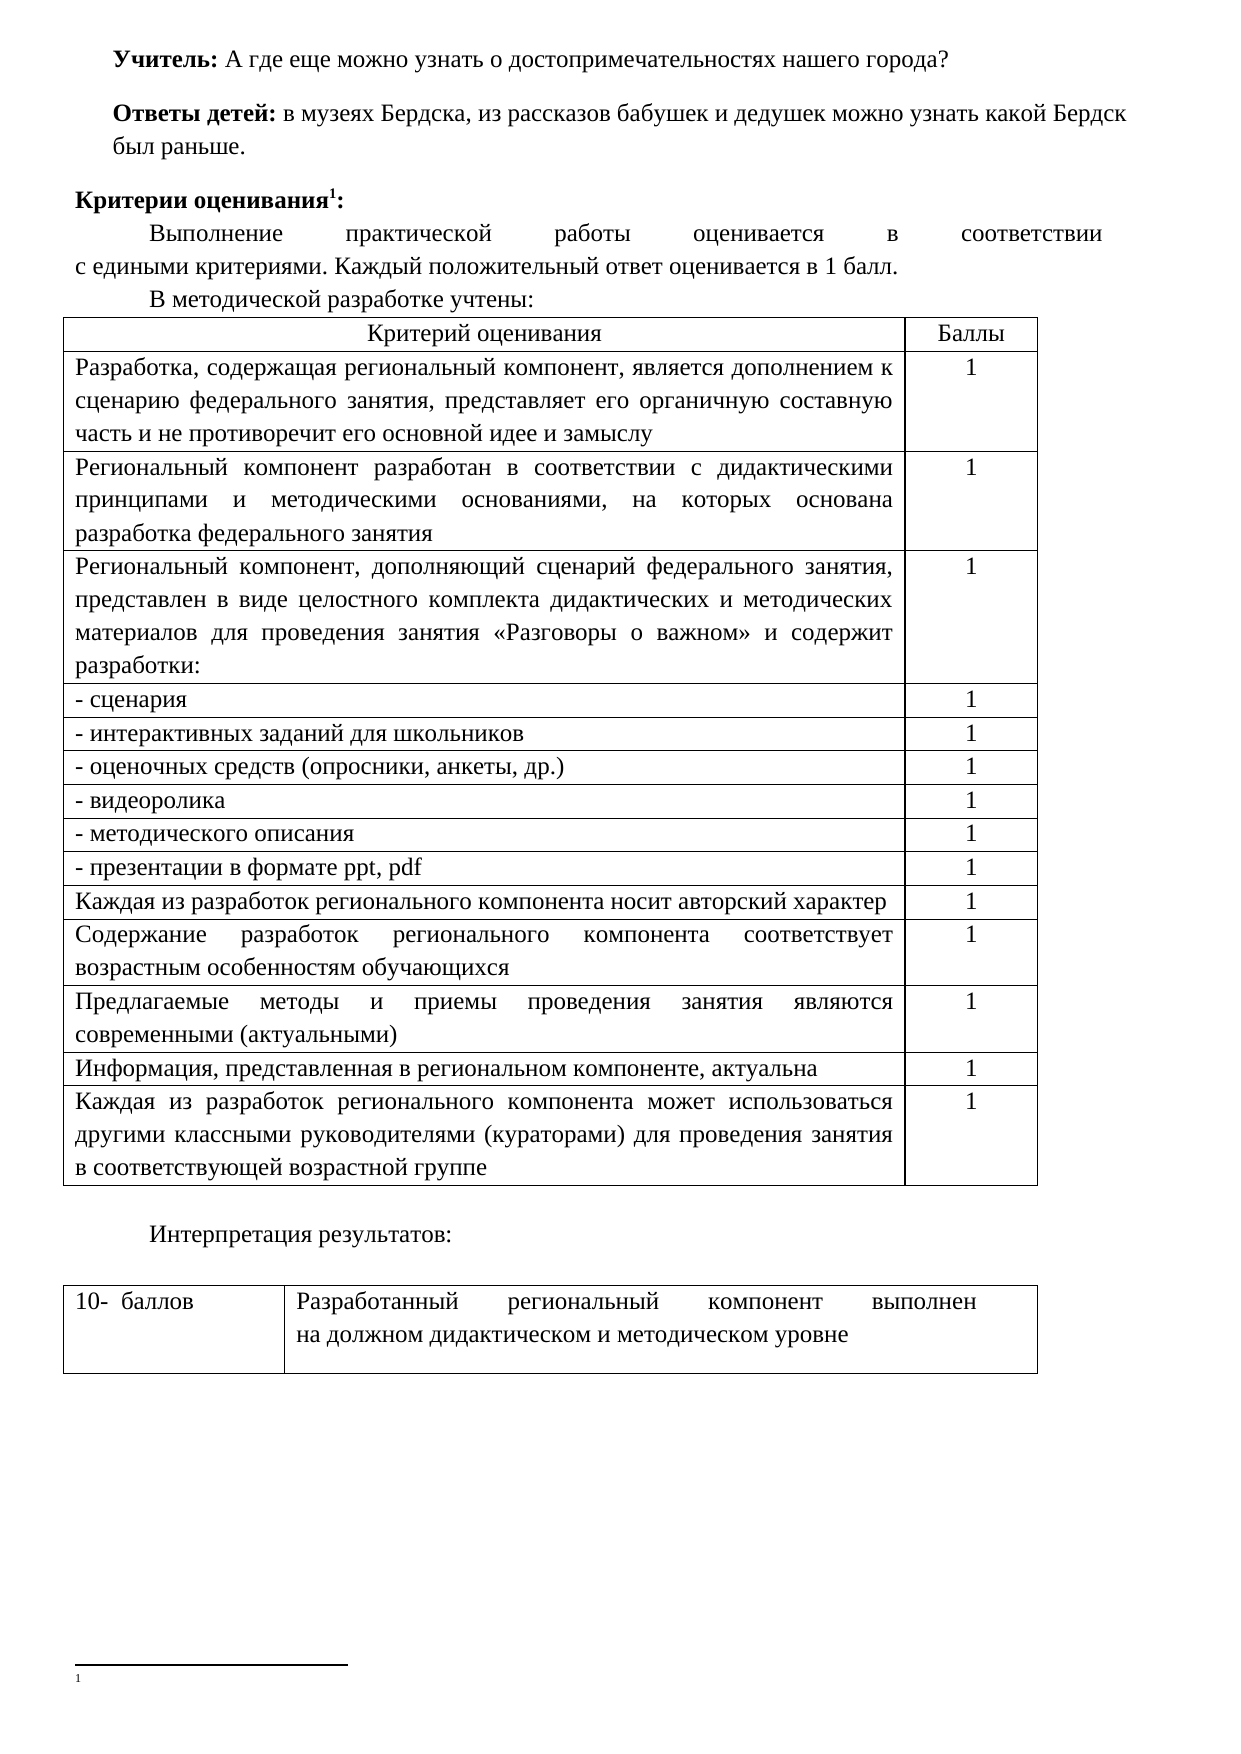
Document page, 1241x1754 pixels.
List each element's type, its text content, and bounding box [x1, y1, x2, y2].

table_cell - видеоролика [64, 785, 904, 817]
table_header Критерий оценивания [64, 318, 904, 351]
table_cell Региональный компонент, дополняющий сценарий федерального занятия, представлен в виде целостного комплекта дидактических и методических материалов для проведения занятия «Разговоры о важном» и содержит разработки: [64, 551, 904, 683]
table_header Баллы [906, 318, 1037, 351]
text Ответы детей: в музеях Бердска, из рассказов бабушек и дедушек можно узнать какой Бердск был раньше. [112, 98, 1165, 160]
table_cell - методического описания [64, 819, 904, 851]
text Учитель: А где еще можно узнать о достопримечательностях нашего города? [112, 44, 1165, 73]
table_header Разработанный региональный компонент выполнен на должном дидактическом и методическом уровне [285, 1286, 1037, 1373]
table_cell - сценария [64, 684, 904, 717]
table_cell 1 [906, 886, 1037, 918]
text Интерпретация результатов: [75, 1219, 1165, 1248]
table_cell 1 [906, 352, 1037, 451]
table_cell Каждая из разработок регионального компонента может использоваться другими классными руководителями (кураторами) для проведения занятия в соответствующей возрастной группе [64, 1086, 904, 1185]
text Критерии оценивания: [75, 185, 1165, 214]
table_cell 1 [906, 1053, 1037, 1085]
table_cell - оценочных средств (опросники, анкеты, др.) [64, 751, 904, 784]
table_cell Региональный компонент разработан в соответствии с дидактическими принципами и методическими основаниями, на которых основана разработка федерального занятия [64, 452, 904, 550]
table_cell - презентации в формате ppt, pdf [64, 852, 904, 885]
table_cell Предлагаемые методы и приемы проведения занятия являются современными (актуальными) [64, 986, 904, 1052]
text В методической разработке учтены: [75, 284, 1165, 313]
table_cell 1 [906, 986, 1037, 1052]
table_cell 1 [906, 1086, 1037, 1185]
table_cell 1 [906, 920, 1037, 985]
table_cell 1 [906, 718, 1037, 750]
text Выполнение практической работы оценивается в соответствии с едиными критериями. Каждый положительный ответ оценивается в 1 балл. [75, 218, 1165, 280]
table_cell 1 [906, 551, 1037, 683]
table_cell Разработка, содержащая региональный компонент, является дополнением к сценарию федерального занятия, представляет его органичную составную часть и не противоречит его основной идее и замыслу [64, 352, 904, 451]
table_header 10- баллов [64, 1286, 284, 1373]
table_cell 1 [906, 852, 1037, 885]
table_cell Каждая из разработок регионального компонента носит авторский характер [64, 886, 904, 918]
table_cell 1 [906, 452, 1037, 550]
table_cell 1 [906, 785, 1037, 817]
table_cell Информация, представленная в региональном компоненте, актуальна [64, 1053, 904, 1085]
table_cell - интерактивных заданий для школьников [64, 718, 904, 750]
table_cell 1 [906, 684, 1037, 717]
table_cell Содержание разработок регионального компонента соответствует возрастным особенностям обучающихся [64, 920, 904, 985]
table_cell 1 [906, 751, 1037, 784]
table_cell 1 [906, 819, 1037, 851]
